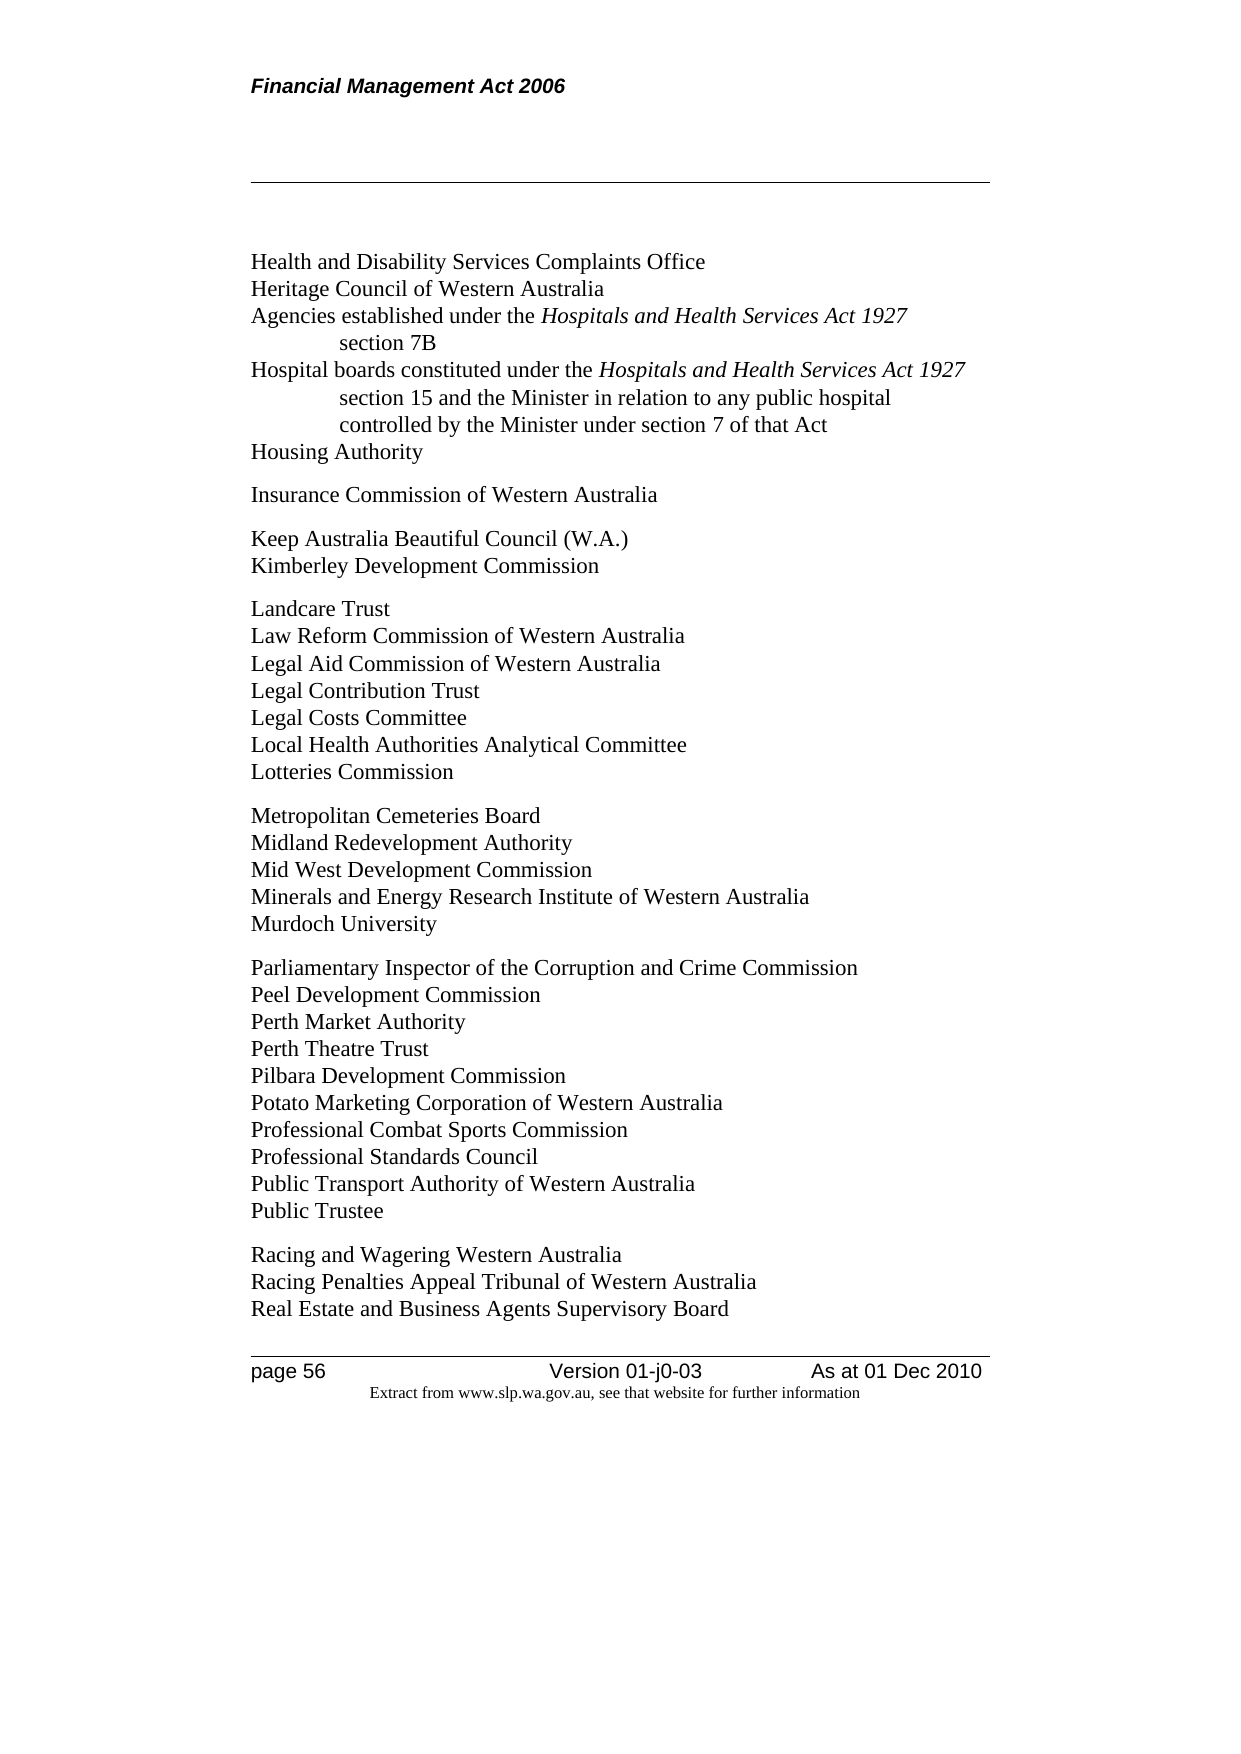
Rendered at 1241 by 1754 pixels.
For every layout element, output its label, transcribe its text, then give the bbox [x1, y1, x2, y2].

text Lotteries Commission [251, 757, 990, 784]
text Perth Theatre Trust [251, 1034, 990, 1061]
text Agencies established under the Hospitals and Health Services Act 1927 section 7B [251, 302, 990, 356]
text Legal Costs Committee [251, 703, 990, 730]
text Law Reform Commission of Western Australia [251, 622, 990, 649]
text Murdoch University [251, 909, 990, 936]
text Health and Disability Services Complaints Office [251, 247, 990, 274]
text Perth Market Authority [251, 1007, 990, 1034]
text Minerals and Energy Research Institute of Western Australia [251, 882, 990, 909]
text Professional Combat Sports Commission [251, 1116, 990, 1143]
text Landcare Trust [251, 595, 990, 622]
text Public Transport Authority of Western Australia [251, 1170, 990, 1197]
text Real Estate and Business Agents Supervisory Board [251, 1295, 990, 1322]
text Public Trustee [251, 1197, 990, 1224]
text Heritage Council of Western Australia [251, 274, 990, 302]
text Insurance Commission of Western Australia [251, 481, 990, 507]
text Local Health Authorities Analytical Committee [251, 730, 990, 757]
text Professional Standards Council [251, 1143, 990, 1170]
text Metropolitan Cemeteries Board [251, 801, 990, 828]
text Housing Authority [251, 437, 990, 464]
text Legal Aid Commission of Western Australia [251, 649, 990, 676]
text Pilbara Development Commission [251, 1061, 990, 1088]
text Racing and Wagering Western Australia [251, 1241, 990, 1268]
text Midland Redevelopment Authority [251, 828, 990, 855]
text Mid West Development Commission [251, 855, 990, 882]
text Parliamentary Inspector of the Corruption and Crime Commission [251, 953, 990, 980]
text Racing Penalties Appeal Tribunal of Western Australia [251, 1268, 990, 1295]
text Legal Contribution Trust [251, 676, 990, 703]
text Keep Australia Beautiful Council (W.A.) [251, 524, 990, 551]
text Kimberley Development Commission [251, 551, 990, 578]
text Potato Marketing Corporation of Western Australia [251, 1088, 990, 1116]
text Peel Development Commission [251, 980, 990, 1007]
text Hospital boards constituted under the Hospitals and Health Services Act 1927 section 15 and the Minister in relation to any public hospital controlled by the Minister under section 7 of that Act [251, 356, 990, 437]
